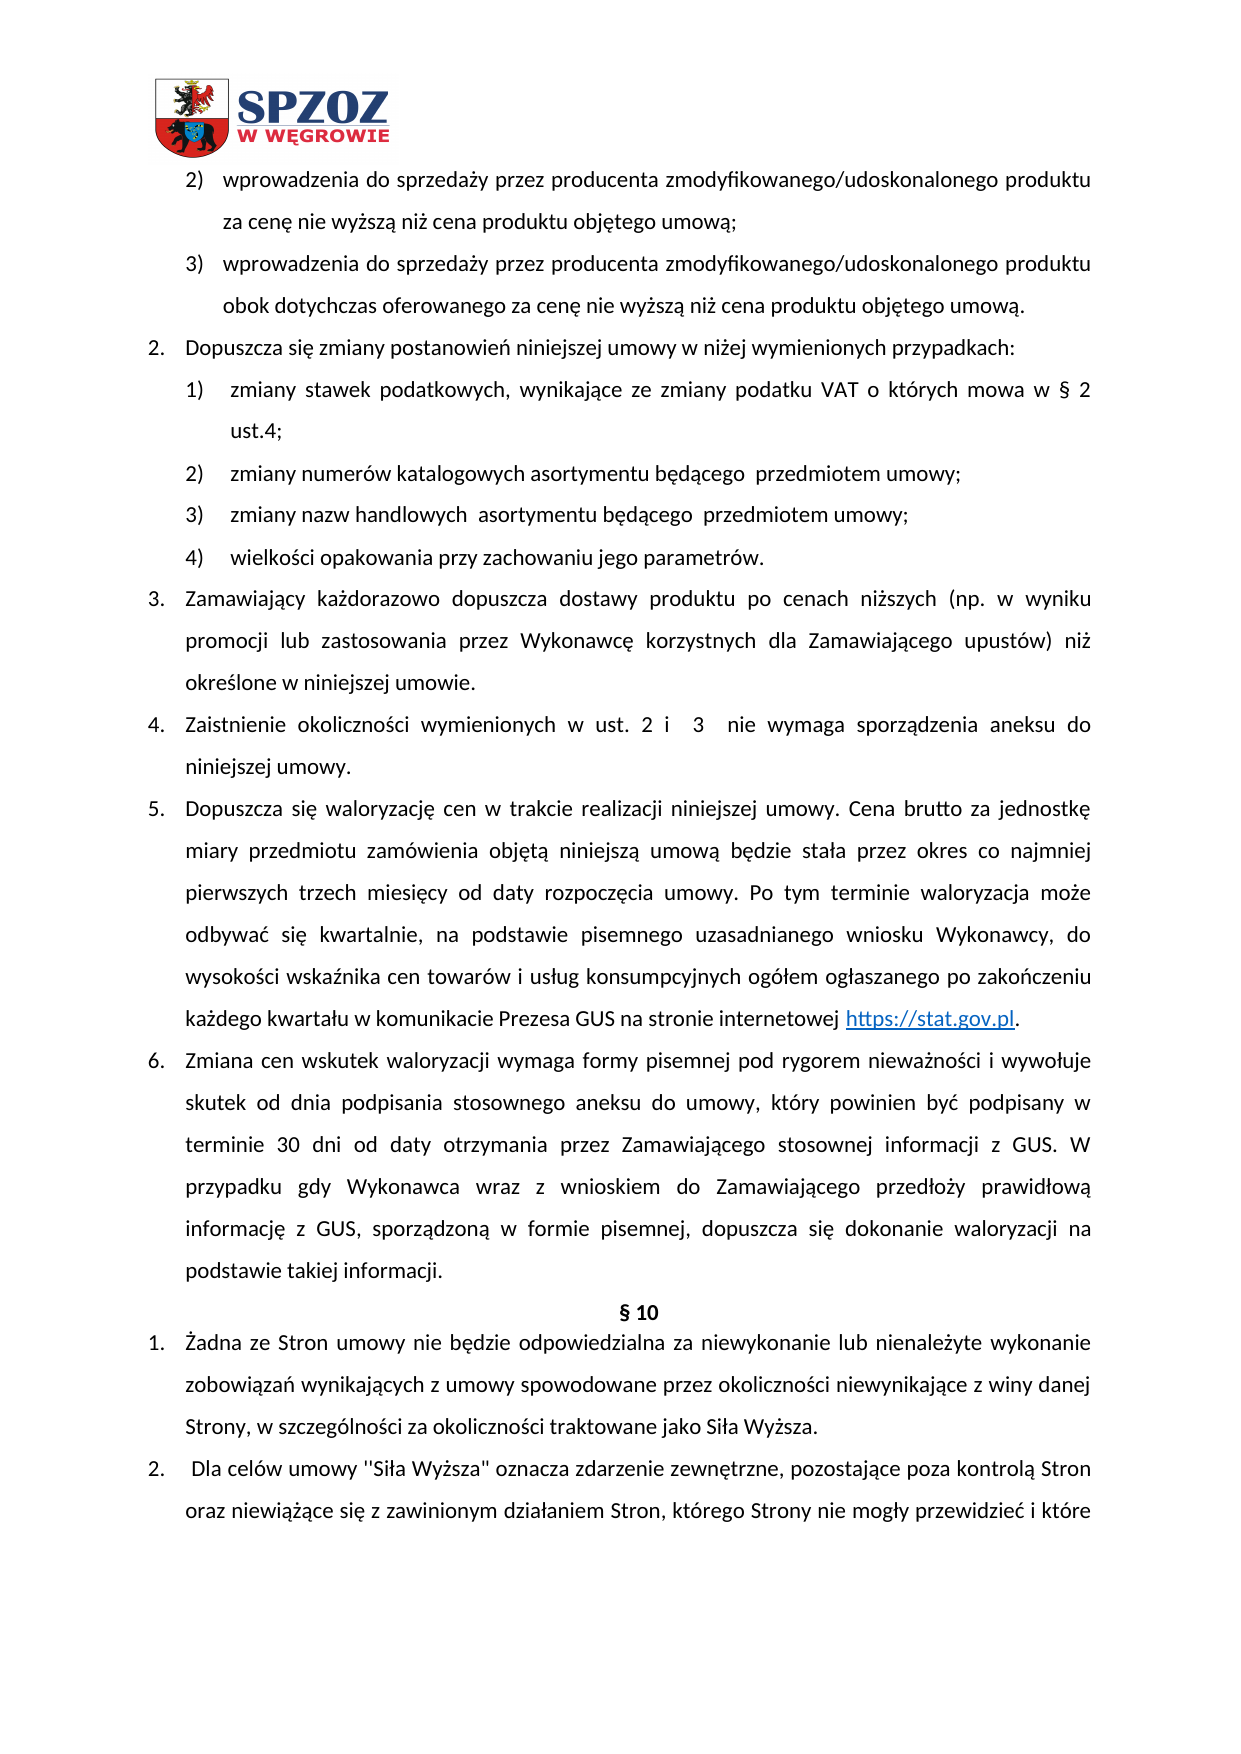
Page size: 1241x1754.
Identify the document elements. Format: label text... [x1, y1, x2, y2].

list Zmiana cen wskutek waloryzacji wymaga formy pisemnej pod rygorem nieważności i wywołuje skutek od dnia podpisania stosownego aneksu do umowy, który powinien być podpisany w terminie 30 dni od daty otrzymania przez Zamawiającego stosownej informacji z GUS. W przypadku gdy Wykonawca wraz z wnioskiem do Zamawiającego przedłoży prawidłową informację z GUS, sporządzoną w formie pisemnej, dopuszcza się dokonanie waloryzacji na podstawie takiej informacji. [148, 1046, 1093, 1284]
list Zaistnienie okoliczności wymienionych w ust. 2 i 3 nie wymaga sporządzenia aneksu do niniejszej umowy. [148, 711, 1093, 781]
list Dopuszcza się waloryzację cen w trakcie realizacji niniejszej umowy. Cena brutto za jednostkę miary przedmiotu zamówienia objętą niniejszą umową będzie stała przez okres co najmniej pierwszych trzech miesięcy od daty rozpoczęcia umowy. Po tym terminie waloryzacja może odbywać się kwartalnie, na podstawie pisemnego uzasadnianego wniosku Wykonawcy, do wysokości wskaźnika cen towarów i usług konsumpcyjnych ogółem ogłaszanego po zakończeniu każdego kwartału w komunikacie Prezesa GUS na stronie internetowej https://stat.gov.pl. [148, 794, 1093, 1032]
list Dopuszcza się zmiany postanowień niniejszej umowy w niżej wymienionych przypadkach: [148, 333, 1093, 361]
list zmiany stawek podatkowych, wynikające ze zmiany podatku VAT o których mowa w § 2 ust.4; [185, 375, 1093, 445]
list wprowadzenia do sprzedaży przez producenta zmodyfikowanego/udoskonalonego produktu obok dotychczas oferowanego za cenę nie wyższą niż cena produktu objętego umową. [185, 249, 1093, 319]
list § 10 [185, 1298, 1093, 1326]
list Żadna ze Stron umowy nie będzie odpowiedzialna za niewykonanie lub nienależyte wykonanie zobowiązań wynikających z umowy spowodowane przez okoliczności niewynikające z winy danej Strony, w szczególności za okoliczności traktowane jako Siła Wyższa. [148, 1328, 1093, 1440]
list wielkości opakowania przy zachowaniu jego parametrów. [185, 543, 1093, 571]
list Zamawiający każdorazowo dopuszcza dostawy produktu po cenach niższych (np. w wyniku promocji lub zastosowania przez Wykonawcę korzystnych dla Zamawiającego upustów) niż określone w niniejszej umowie. [148, 584, 1093, 697]
list wprowadzenia do sprzedaży przez producenta zmodyfikowanego/udoskonalonego produktu za cenę nie wyższą niż cena produktu objętego umową; [185, 165, 1093, 235]
list zmiany nazw handlowych asortymentu będącego przedmiotem umowy; [185, 501, 1093, 529]
picture [147, 73, 400, 165]
list zmiany numerów katalogowych asortymentu będącego przedmiotem umowy; [185, 459, 1093, 487]
